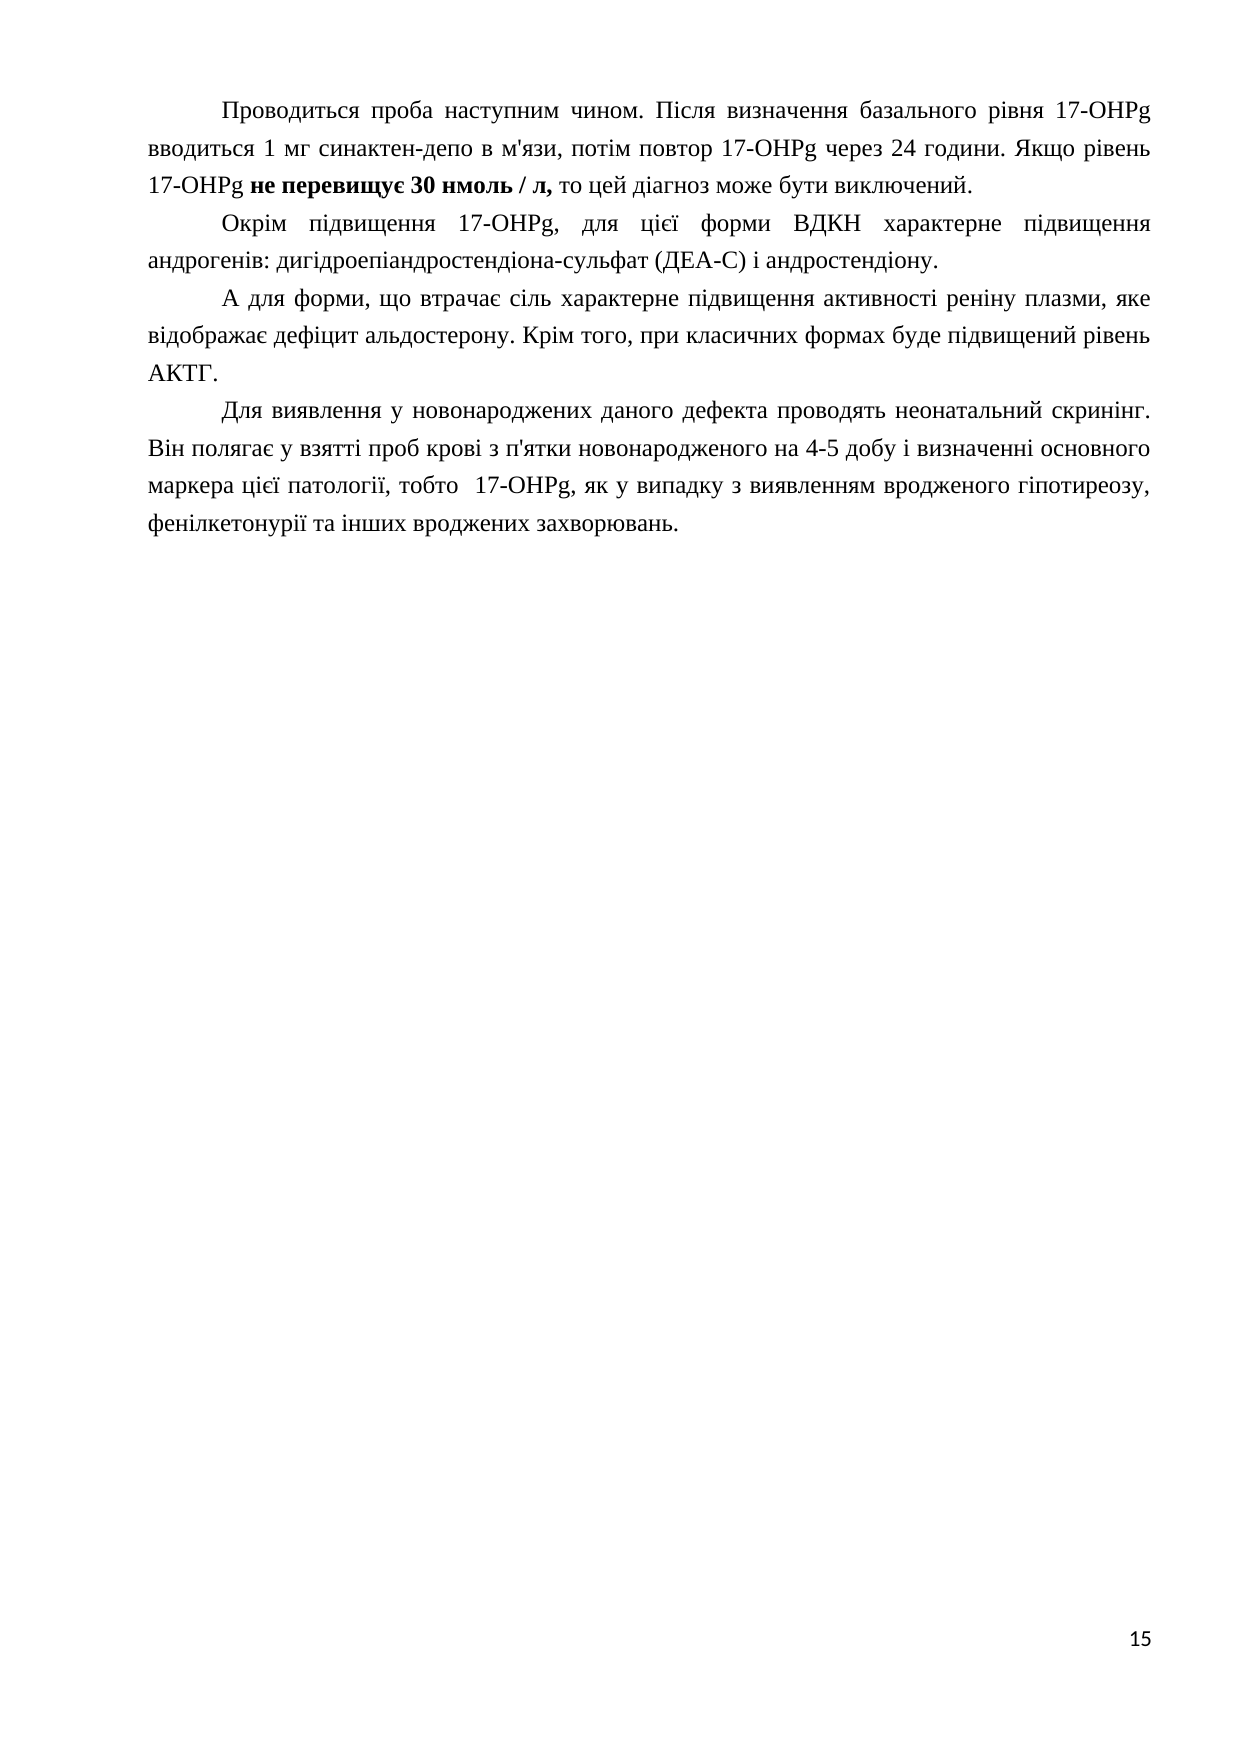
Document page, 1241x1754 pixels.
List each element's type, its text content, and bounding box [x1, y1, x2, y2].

text Проводиться проба наступним чином. Після визначення базального рівня 17-ОНРg вводиться 1 мг синактен-депо в м'язи, потім повтор 17-ОНРg через 24 години. Якщо рівень 17-ОНРg не перевищує 30 нмоль / л, то цей діагноз може бути виключений. [148, 88, 1152, 201]
text Для виявлення у новонароджених даного дефекта проводять неонатальний скринінг. Він полягає у взятті проб крові з п'ятки новонародженого на 4-5 добу і визначенні основного маркера цієї патології, тобто 17-ОНРg, як у випадку з виявленням вродженого гіпотиреозу, фенілкетонурії та інших вроджених захворювань. [148, 388, 1152, 538]
text А для форми, що втрачає сіль характерне підвищення активності реніну плазми, яке відображає дефіцит альдостерону. Крім того, при класичних формах буде підвищений рівень АКТГ. [148, 276, 1152, 388]
text Окрім підвищення 17-ОНРg, для цієї форми ВДКН характерне підвищення андрогенів: дигідроепіандростендіона-сульфат (ДЕА-С) і андростендіону. [148, 201, 1152, 276]
